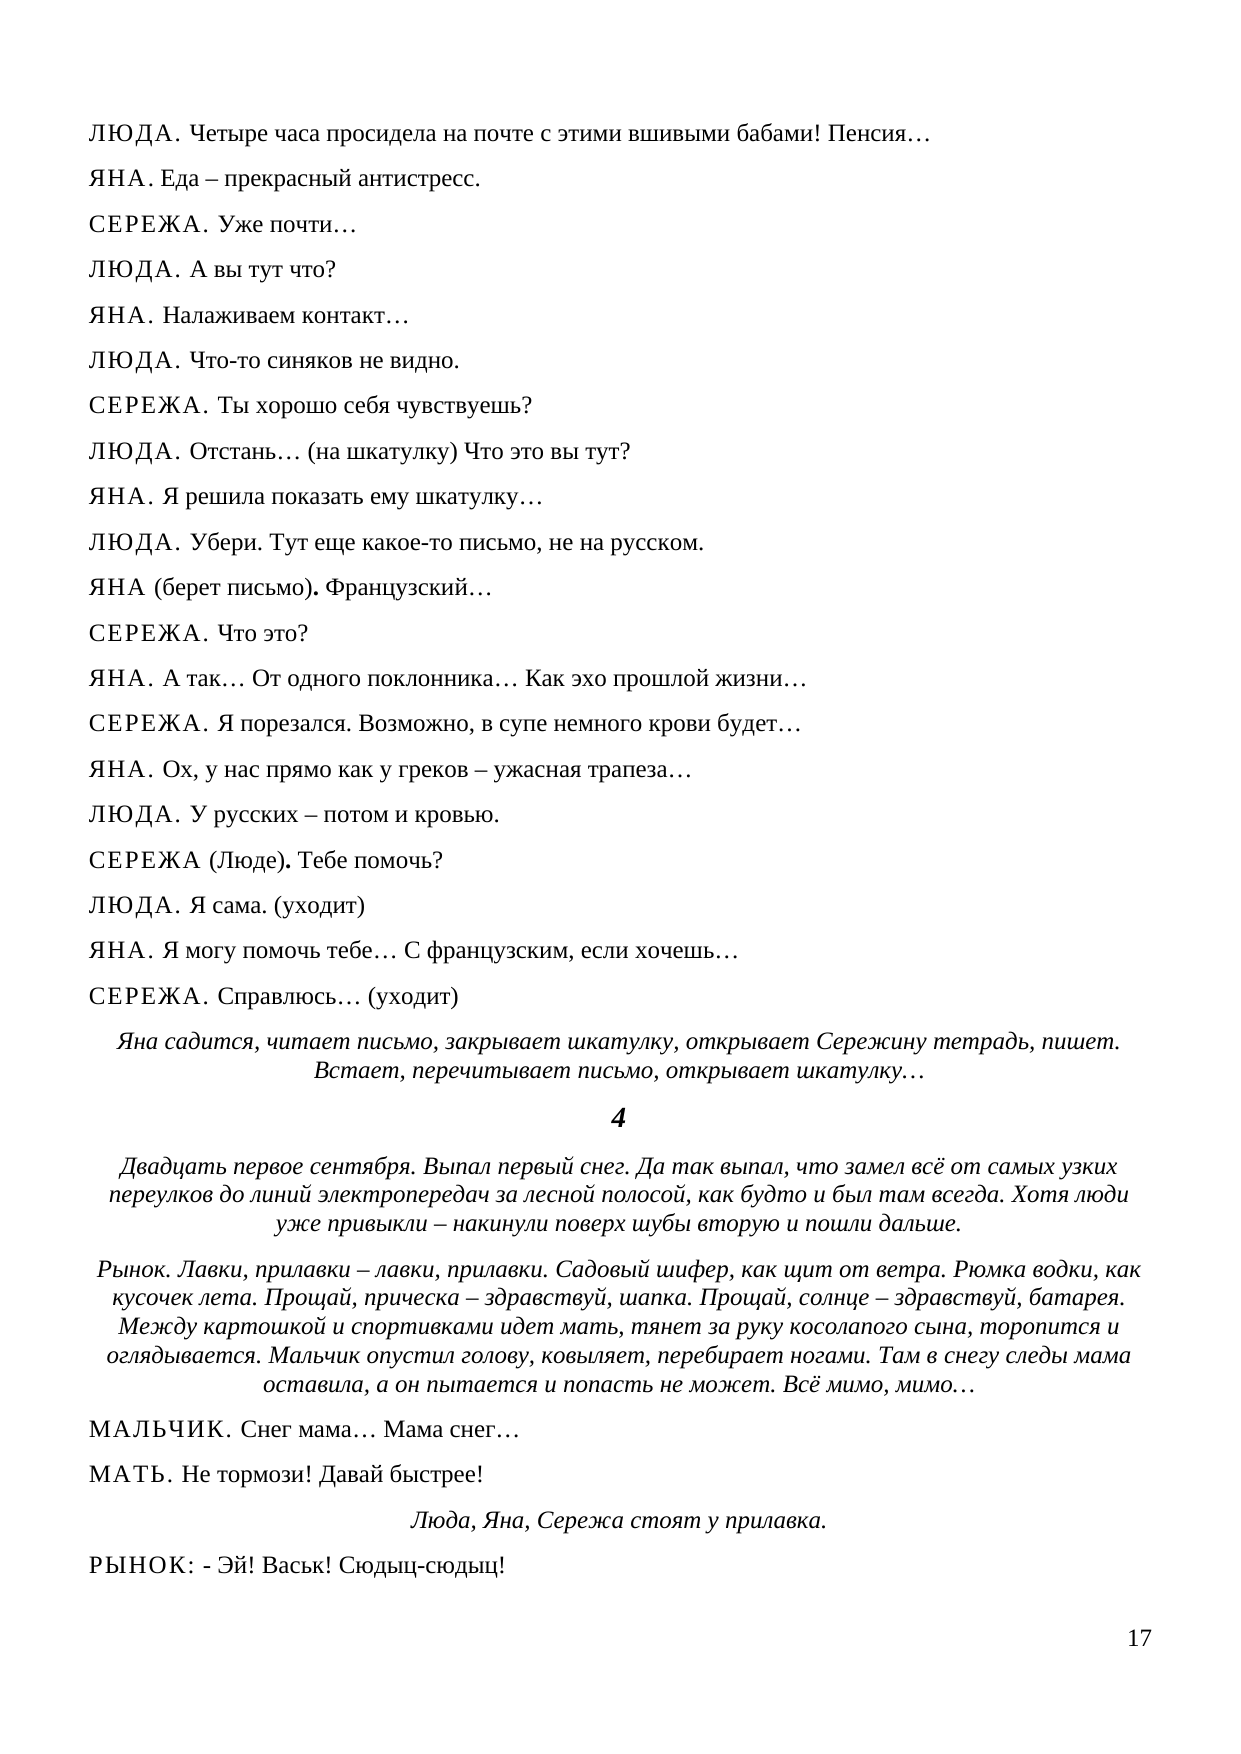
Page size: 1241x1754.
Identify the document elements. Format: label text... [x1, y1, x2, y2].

text ЯНА. Я решила показать ему шкатулку… [88, 481, 1152, 510]
text ЯНА. А так… От одного поклонника… Как эхо прошлой жизни… [88, 663, 1152, 692]
text ЯНА. Ох, у нас прямо как у греков – ужасная трапеза… [88, 754, 1152, 783]
text ЛЮДА. Убери. Тут еще какое-то письмо, не на русском. [88, 527, 1152, 556]
text ЛЮДА. Отстань… (на шкатулку) Что это вы тут? [88, 436, 1152, 465]
text 4 [88, 1101, 1152, 1134]
text ЛЮДА. Я сама. (уходит) [88, 890, 1152, 919]
text ЛЮДА. У русских – потом и кровью. [88, 799, 1152, 828]
text ЯНА (берет письмо). Французский… [88, 572, 1152, 601]
text ЛЮДА. А вы тут что? [88, 254, 1152, 283]
text ЛЮДА. Что-то синяков не видно. [88, 345, 1152, 374]
text Двадцать первое сентября. Выпал первый снег. Да так выпал, что замел всё от самых узких переулков до линий электропередач за лесной полосой, как будто и был там всегда. Хотя люди уже привыкли – накинули поверх шубы вторую и пошли дальше. [88, 1151, 1152, 1237]
text ЛЮДА. Четыре часа просидела на почте с этими вшивыми бабами! Пенсия… [88, 118, 1152, 147]
text СЕРЕЖА. Уже почти… [88, 209, 1152, 238]
text СЕРЕЖА. Что это? [88, 618, 1152, 646]
text ЯНА. Еда – прекрасный антистресс. [88, 163, 1152, 192]
text ЯНА. Я могу помочь тебе… С французским, если хочешь… [88, 936, 1152, 964]
text МАЛЬЧИК. Снег мама… Мама снег… [88, 1414, 1152, 1443]
text СЕРЕЖА (Люде). Тебе помочь? [88, 845, 1152, 873]
text СЕРЕЖА. Ты хорошо себя чувствуешь? [88, 391, 1152, 419]
text Люда, Яна, Сережа стоят у прилавка. [88, 1505, 1152, 1534]
text ЯНА. Налаживаем контакт… [88, 300, 1152, 328]
text Яна садится, читает письмо, закрывает шкатулку, открывает Сережину тетрадь, пишет. Встает, перечитывает письмо, открывает шкатулку… [88, 1026, 1152, 1084]
text СЕРЕЖА. Справлюсь… (уходит) [88, 981, 1152, 1010]
text РЫНОК: - Эй! Васьк! Сюдыц-сюдыц! [88, 1550, 1152, 1579]
text Рынок. Лавки, прилавки – лавки, прилавки. Садовый шифер, как щит от ветра. Рюмка водки, как кусочек лета. Прощай, прическа – здравствуй, шапка. Прощай, солнце – здравствуй, батарея. Между картошкой и спортивками идет мать, тянет за руку косолапого сына, торопится и оглядывается. Мальчик опустил голову, ковыляет, перебирает ногами. Там в снегу следы мама оставила, а он пытается и попасть не может. Всё мимо, мимо… [88, 1254, 1152, 1397]
text МАТЬ. Не тормози! Давай быстрее! [88, 1459, 1152, 1488]
text СЕРЕЖА. Я порезался. Возможно, в супе немного крови будет… [88, 708, 1152, 737]
